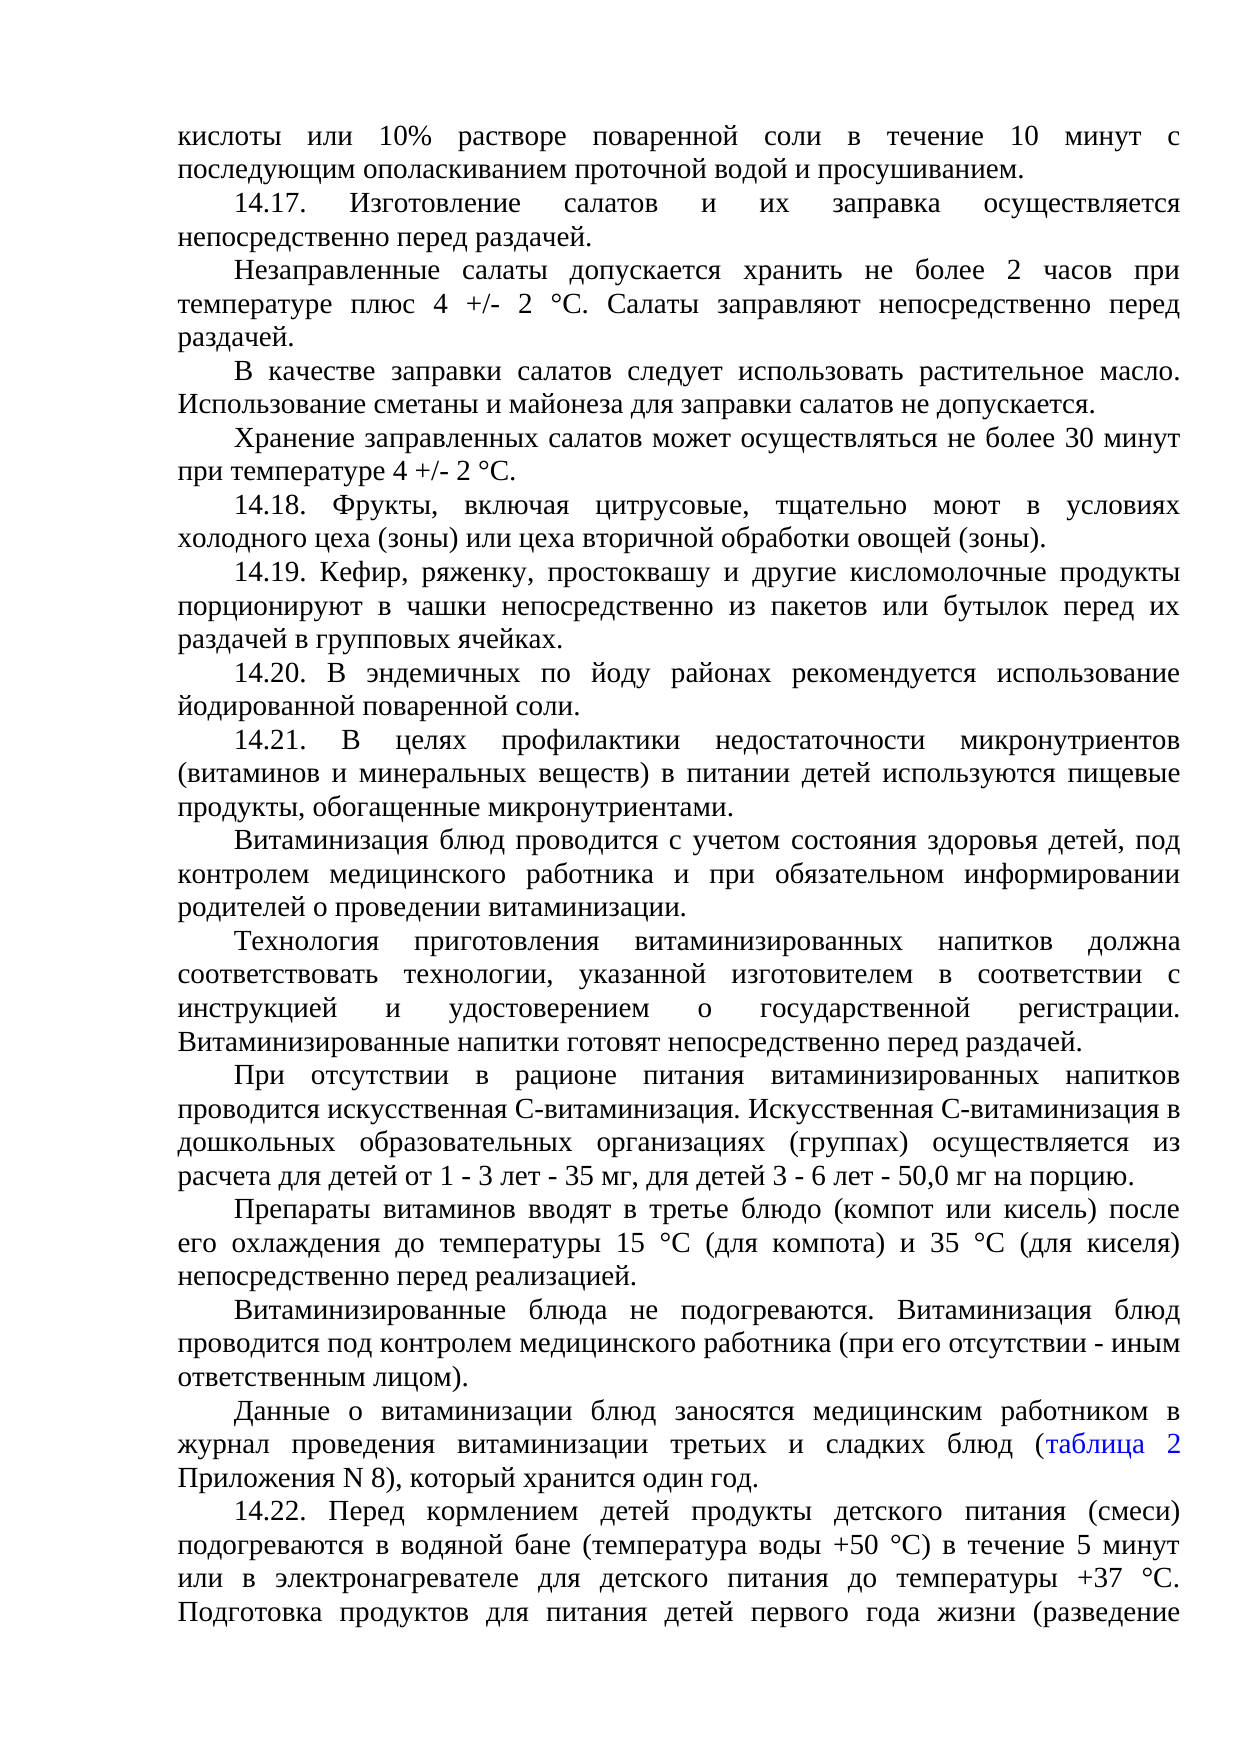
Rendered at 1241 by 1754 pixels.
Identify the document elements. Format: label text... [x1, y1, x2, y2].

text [177, 1493, 1181, 1627]
text Витаминизированные блюда не подогреваются. Витаминизация блюд проводится под контролем медицинского работника (при его отсутствии - иным ответственным лицом). [177, 1292, 1181, 1393]
text 14.17. Изготовление салатов и их заправка осуществляется непосредственно перед раздачей. [177, 185, 1181, 252]
text Витаминизация блюд проводится с учетом состояния здоровья детей, под контролем медицинского работника и при обязательном информировании родителей о проведении витаминизации. [177, 822, 1181, 923]
text 14.18. Фрукты, включая цитрусовые, тщательно моют в условиях холодного цеха (зоны) или цеха вторичной обработки овощей (зоны). [177, 487, 1181, 554]
text Данные о витаминизации блюд заносятся медицинским работником в журнал проведения витаминизации третьих и сладких блюд (таблица 2 Приложения N 8), который хранится один год. [177, 1393, 1181, 1493]
text Хранение заправленных салатов может осуществляться не более 30 минут при температуре 4 +/- . [177, 420, 1181, 487]
text 14.21. В целях профилактики недостаточности микронутриентов (витаминов и минеральных веществ) в питании детей используются пищевые продукты, обогащенные микронутриентами. [177, 722, 1181, 822]
text 14.20. В эндемичных по йоду районах рекомендуется использование йодированной поваренной соли. [177, 655, 1181, 722]
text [177, 118, 1181, 185]
text 14.19. Кефир, ряженку, простоквашу и другие кисломолочные продукты порционируют в чашки непосредственно из пакетов или бутылок перед их раздачей в групповых ячейках. [177, 554, 1181, 655]
text Незаправленные салаты допускается хранить не более 2 часов при температуре плюс 4 +/- . Салаты заправляют непосредственно перед раздачей. [177, 252, 1181, 353]
text Препараты витаминов вводят в третье блюдо (компот или кисель) после его охлаждения до температуры (для компота) и (для киселя) непосредственно перед реализацией. [177, 1191, 1181, 1292]
text В качестве заправки салатов следует использовать растительное масло. Использование сметаны и майонеза для заправки салатов не допускается. [177, 353, 1181, 420]
text Технология приготовления витаминизированных напитков должна соответствовать технологии, указанной изготовителем в соответствии с инструкцией и удостоверением о государственной регистрации. Витаминизированные напитки готовят непосредственно перед раздачей. [177, 923, 1181, 1057]
text При отсутствии в рационе питания витаминизированных напитков проводится искусственная C-витаминизация. Искусственная C-витаминизация в дошкольных образовательных организациях (группах) осуществляется из расчета для детей от 1 - 3 лет - 35 мг, для детей 3 - 6 лет - 50,0 мг на порцию. [177, 1057, 1181, 1191]
